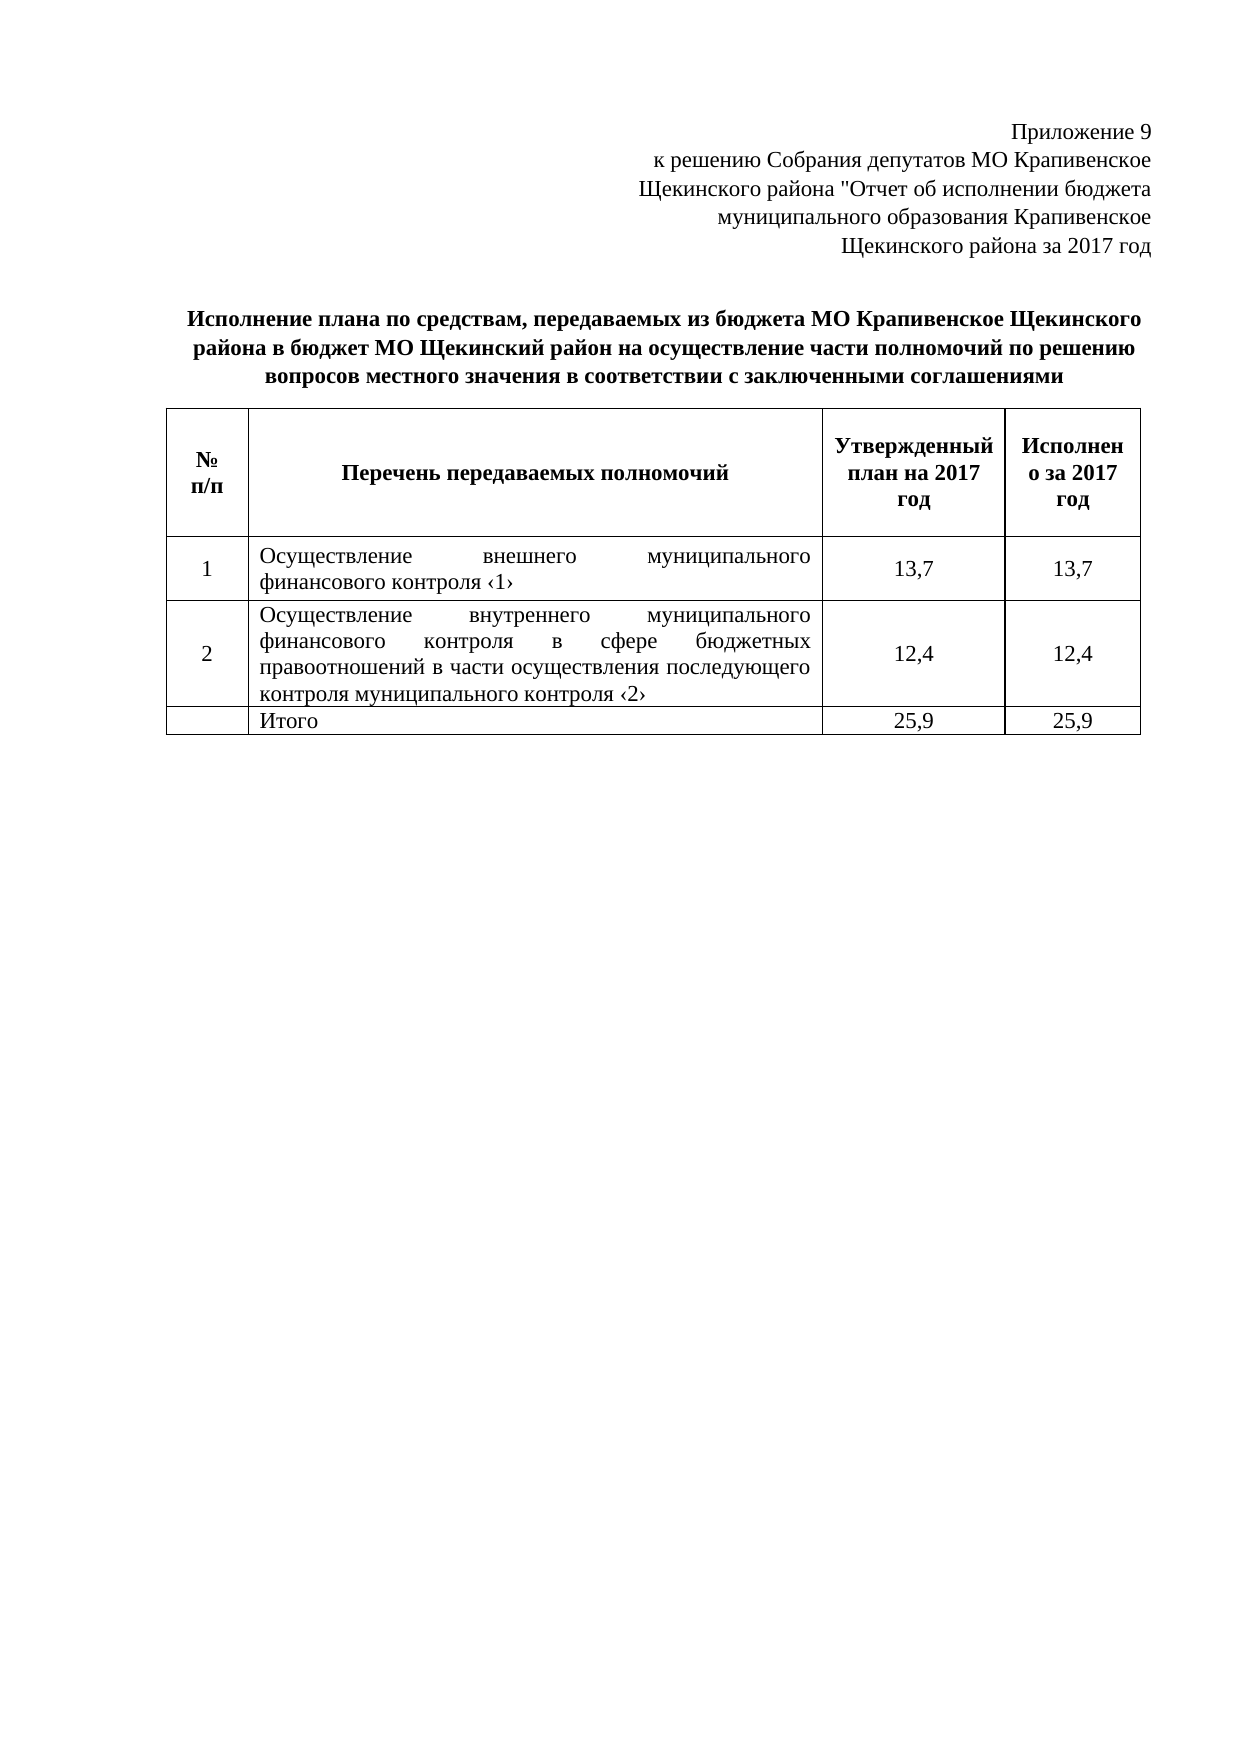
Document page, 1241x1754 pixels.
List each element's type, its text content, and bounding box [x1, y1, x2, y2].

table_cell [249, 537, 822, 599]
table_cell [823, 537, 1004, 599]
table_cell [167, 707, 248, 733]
text к решению Собрания депутатов МО Крапивенское [177, 147, 1152, 173]
text Приложение 9 [177, 118, 1152, 144]
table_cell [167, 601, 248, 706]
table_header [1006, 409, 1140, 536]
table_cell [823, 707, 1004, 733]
text Щекинского района "Отчет об исполнении бюджета [177, 175, 1152, 201]
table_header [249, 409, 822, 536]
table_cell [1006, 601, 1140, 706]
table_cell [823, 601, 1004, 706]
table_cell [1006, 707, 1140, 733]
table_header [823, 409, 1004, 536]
text муниципального образования Крапивенское [177, 203, 1152, 230]
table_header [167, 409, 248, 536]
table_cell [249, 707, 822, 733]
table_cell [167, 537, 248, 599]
text Исполнение плана по средствам, передаваемых из бюджета МО Крапивенское Щекинского района в бюджет МО Щекинский район на осуществление части полномочий по решению вопросов местного значения в соответствии с заключенными соглашениями [177, 305, 1152, 389]
text Щекинского района за 2017 год [177, 232, 1152, 258]
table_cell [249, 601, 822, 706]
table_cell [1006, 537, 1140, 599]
